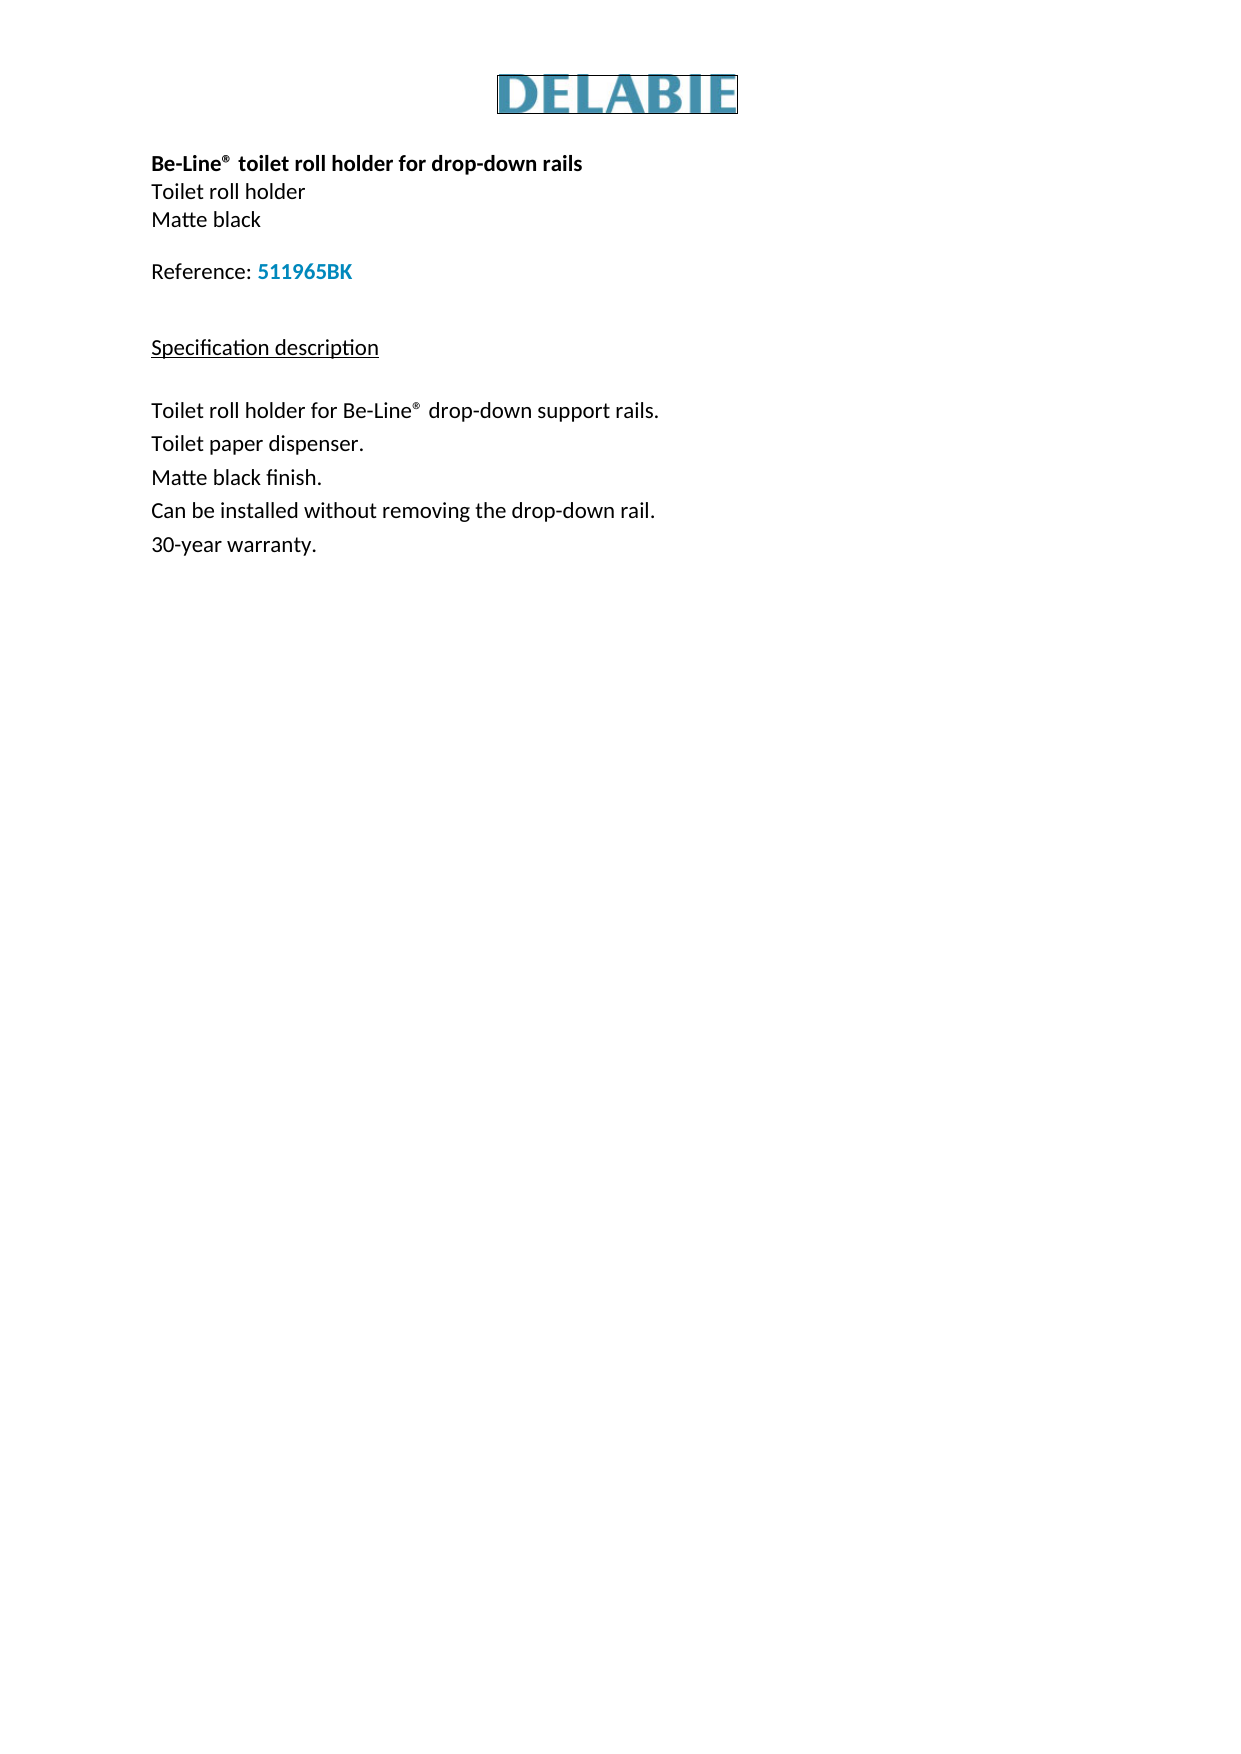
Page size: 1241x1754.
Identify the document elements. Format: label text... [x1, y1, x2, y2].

text Toilet roll holder for Be-Line® drop-down support rails. [151, 396, 1084, 424]
text Reference: 511965BK [151, 257, 1084, 285]
text Matte black [151, 205, 1084, 233]
text Toilet paper dispenser. [151, 429, 1084, 458]
text Be-Line® toilet roll holder for drop-down rails [151, 149, 1084, 177]
text Specification description [151, 333, 1084, 361]
text Can be installed without removing the drop-down rail. [151, 497, 1084, 525]
text 30-year warranty. [151, 530, 1084, 558]
picture [498, 76, 737, 113]
text Matte black finish. [151, 463, 1084, 491]
text Toilet roll holder [151, 177, 1084, 205]
